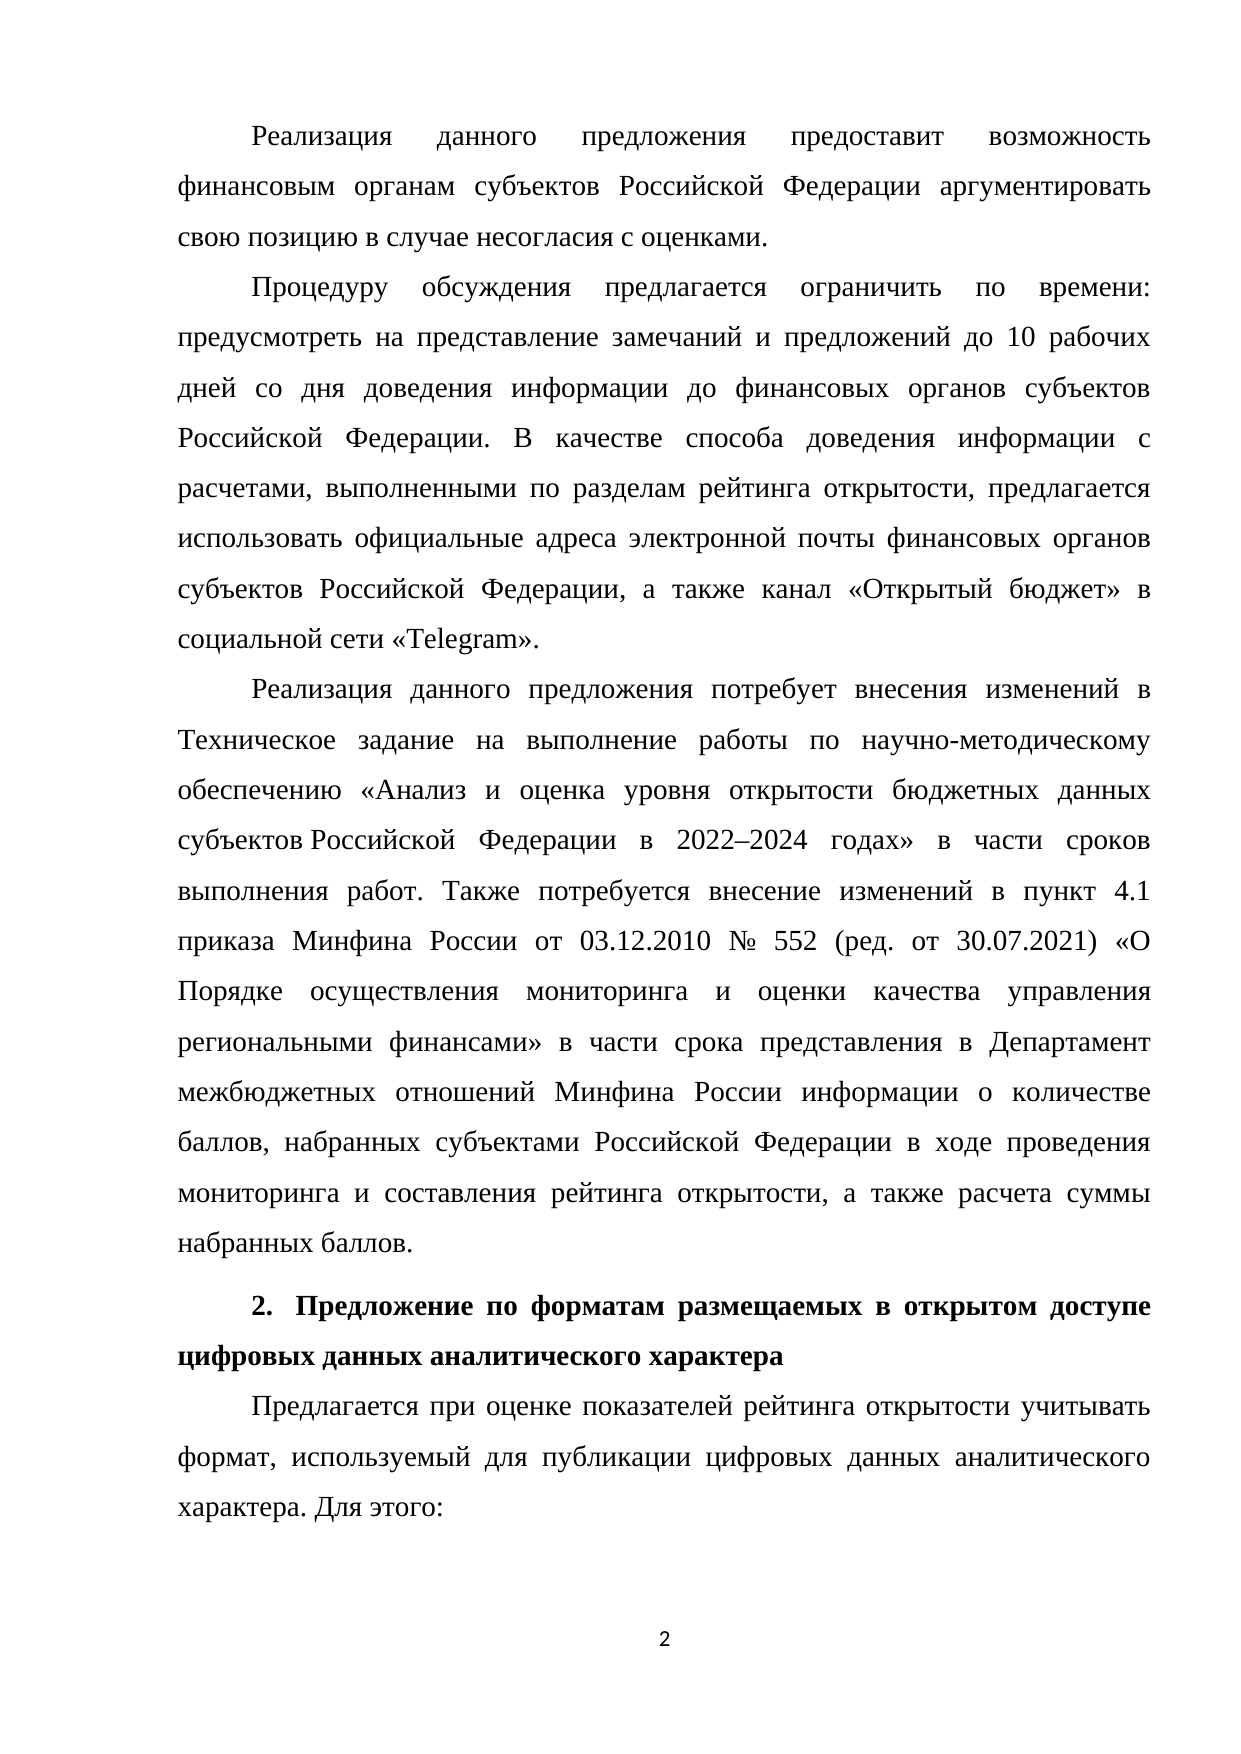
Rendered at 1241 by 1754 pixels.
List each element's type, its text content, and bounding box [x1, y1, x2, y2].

text Процедуру обсуждения предлагается ограничить по времени: предусмотреть на представление замечаний и предложений до 10 рабочих дней со дня доведения информации до финансовых органов субъектов Российской Федерации. В качестве способа доведения информации с расчетами, выполненными по разделам рейтинга открытости, предлагается использовать официальные адреса электронной почты финансовых органов субъектов Российской Федерации, а также канал «Открытый бюджет» в социальной сети «Telegram». [177, 269, 1152, 655]
list Предложение по форматам размещаемых в открытом доступе цифровых данных аналитического характера [177, 1288, 1152, 1372]
text Предлагается при оценке показателей рейтинга открытости учитывать формат, используемый для публикации цифровых данных аналитического характера. Для этого: [177, 1388, 1152, 1523]
text Реализация данного предложения потребует внесения изменений в Техническое задание на выполнение работы по научно-методическому обеспечению «Анализ и оценка уровня открытости бюджетных данных субъектов Российской Федерации в 2022–2024 годах» в части сроков выполнения работ. Также потребуется внесение изменений в пункт 4.1 приказа Минфина России от 03.12.2010 № 552 (ред. от 30.07.2021) «О Порядке осуществления мониторинга и оценки качества управления региональными финансами» в части срока представления в Департамент межбюджетных отношений Минфина России информации о количестве баллов, набранных субъектами Российской Федерации в ходе проведения мониторинга и составления рейтинга открытости, а также расчета суммы набранных баллов. [177, 672, 1152, 1258]
text Реализация данного предложения предоставит возможность финансовым органам субъектов Российской Федерации аргументировать свою позицию в случае несогласия с оценками. [177, 118, 1152, 252]
